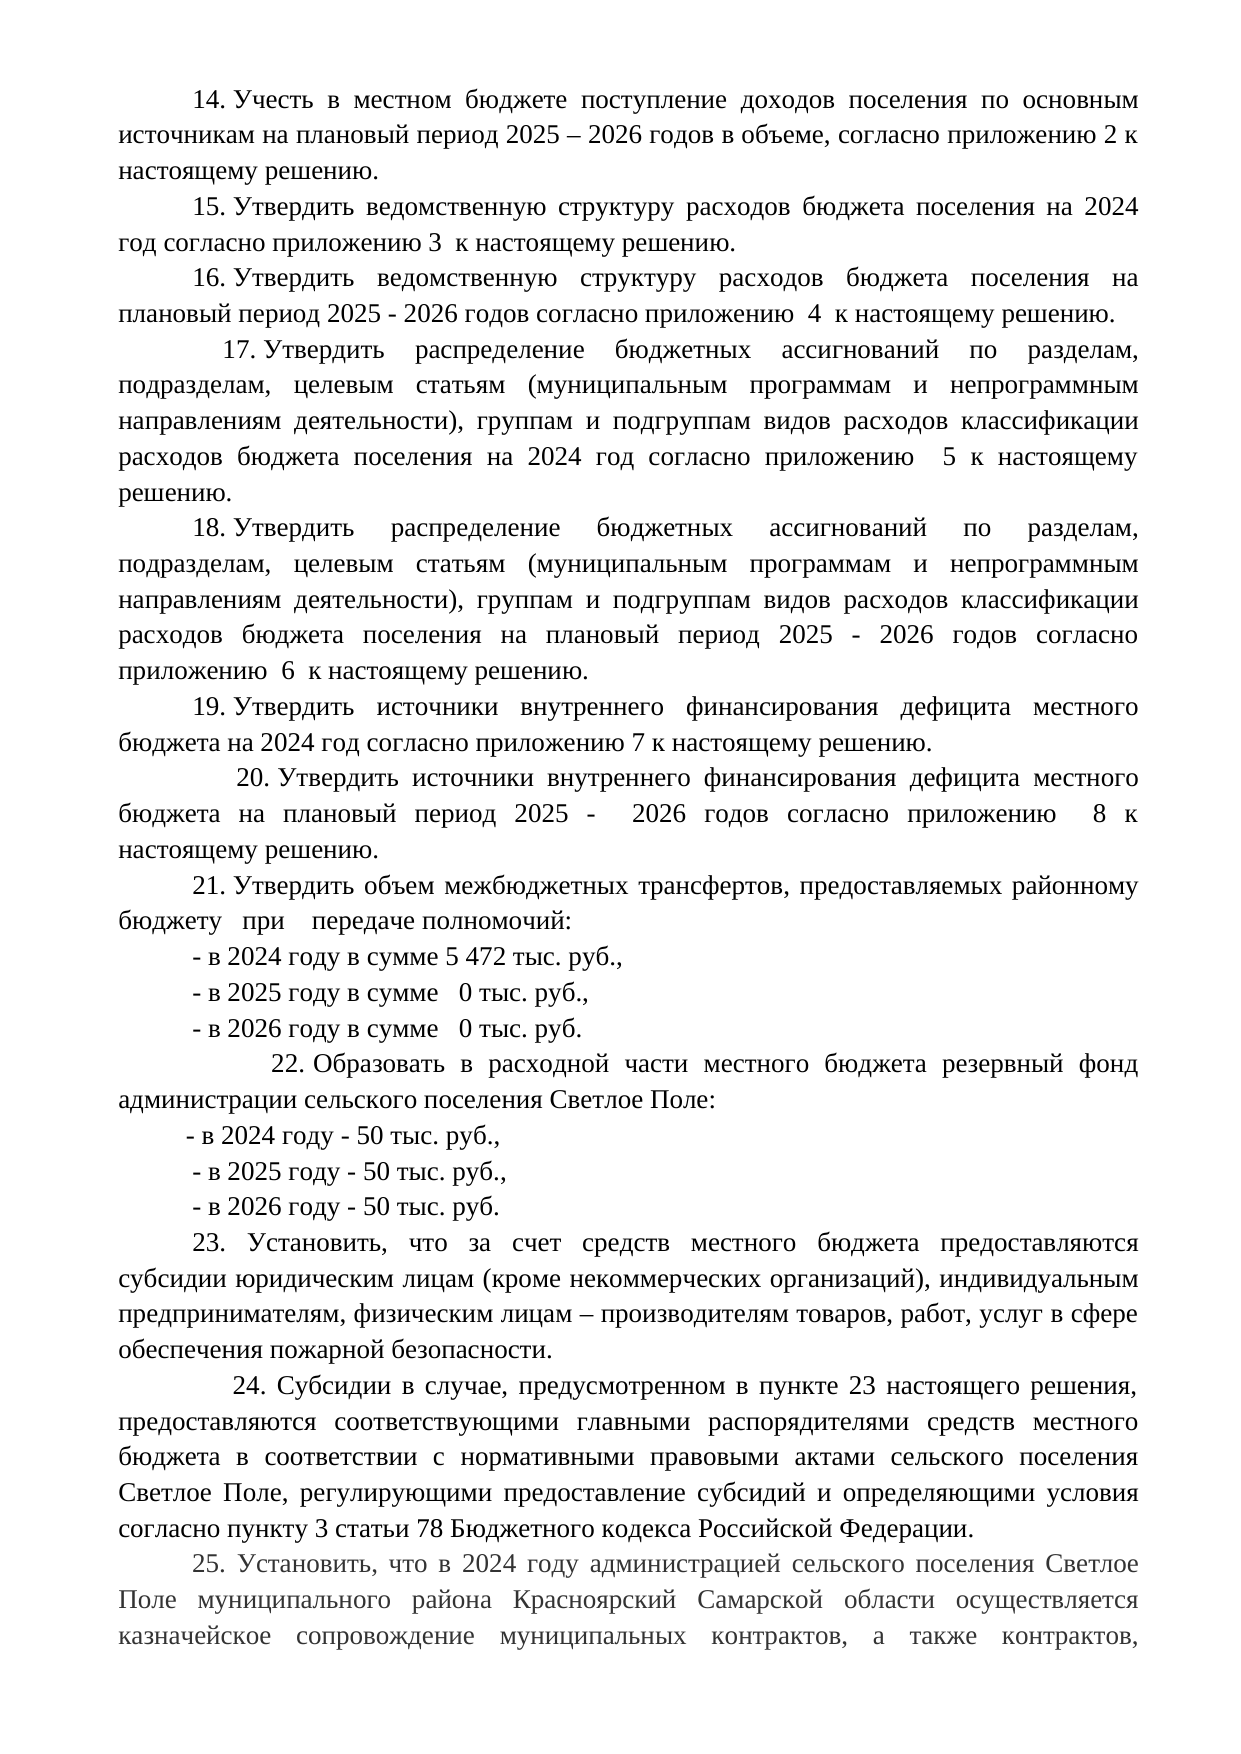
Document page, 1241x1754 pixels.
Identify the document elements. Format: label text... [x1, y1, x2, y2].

text - в 2024 году в сумме 5 472 тыс. руб., [118, 940, 1140, 971]
text - в 2024 году - 50 тыс. руб., [118, 1119, 1140, 1150]
text - в 2025 году - 50 тыс. руб., [118, 1154, 1140, 1186]
text 17. Утвердить распределение бюджетных ассигнований по разделам, подразделам, целевым статьям (муниципальным программам и непрограммным направлениям деятельности), группам и подгруппам видов расходов классификации расходов бюджета поселения на 2024 год согласно приложению 5 к настоящему решению. [118, 333, 1140, 507]
text - в 2026 году - 50 тыс. руб. [118, 1190, 1140, 1221]
text 19. Утвердить источники внутреннего финансирования дефицита местного бюджета на 2024 год согласно приложению 7 к настоящему решению. [118, 690, 1140, 757]
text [118, 1548, 1140, 1650]
text 24. Субсидии в случае, предусмотренном в пункте 23 настоящего решения, предоставляются соответствующими главными распорядителями средств местного бюджета в соответствии с нормативными правовыми актами сельского поселения Светлое Поле, регулирующими предоставление субсидий и определяющими условия согласно пункту 3 статьи 78 Бюджетного кодекса Российской Федерации. [118, 1369, 1140, 1543]
text 16. Утвердить ведомственную структуру расходов бюджета поселения на плановый период 2025 - 2026 годов согласно приложению 4 к настоящему решению. [118, 261, 1140, 328]
text 21. Утвердить объем межбюджетных трансфертов, предоставляемых районному бюджету при передаче полномочий: [118, 869, 1140, 936]
text 18. Утвердить распределение бюджетных ассигнований по разделам, подразделам, целевым статьям (муниципальным программам и непрограммным направлениям деятельности), группам и подгруппам видов расходов классификации расходов бюджета поселения на плановый период 2025 - 2026 годов согласно приложению 6 к настоящему решению. [118, 511, 1140, 686]
text 20. Утвердить источники внутреннего финансирования дефицита местного бюджета на плановый период 2025 - 2026 годов согласно приложению 8 к настоящему решению. [118, 762, 1140, 864]
text 14. Учесть в местном бюджете поступление доходов поселения по основным источникам на плановый период 2025 – 2026 годов в объеме, согласно приложению 2 к настоящему решению. [118, 83, 1140, 185]
text 22. Образовать в расходной части местного бюджета резервный фонд администрации сельского поселения Светлое Поле: [118, 1047, 1140, 1114]
text 15. Утвердить ведомственную структуру расходов бюджета поселения на 2024 год согласно приложению 3 к настоящему решению. [118, 190, 1140, 257]
text - в 2026 году в сумме 0 тыс. руб. [118, 1012, 1140, 1043]
text - в 2025 году в сумме 0 тыс. руб., [118, 976, 1140, 1007]
text 23. Установить, что за счет средств местного бюджета предоставляются субсидии юридическим лицам (кроме некоммерческих организаций), индивидуальным предпринимателям, физическим лицам – производителям товаров, работ, услуг в сфере обеспечения пожарной безопасности. [118, 1226, 1140, 1364]
